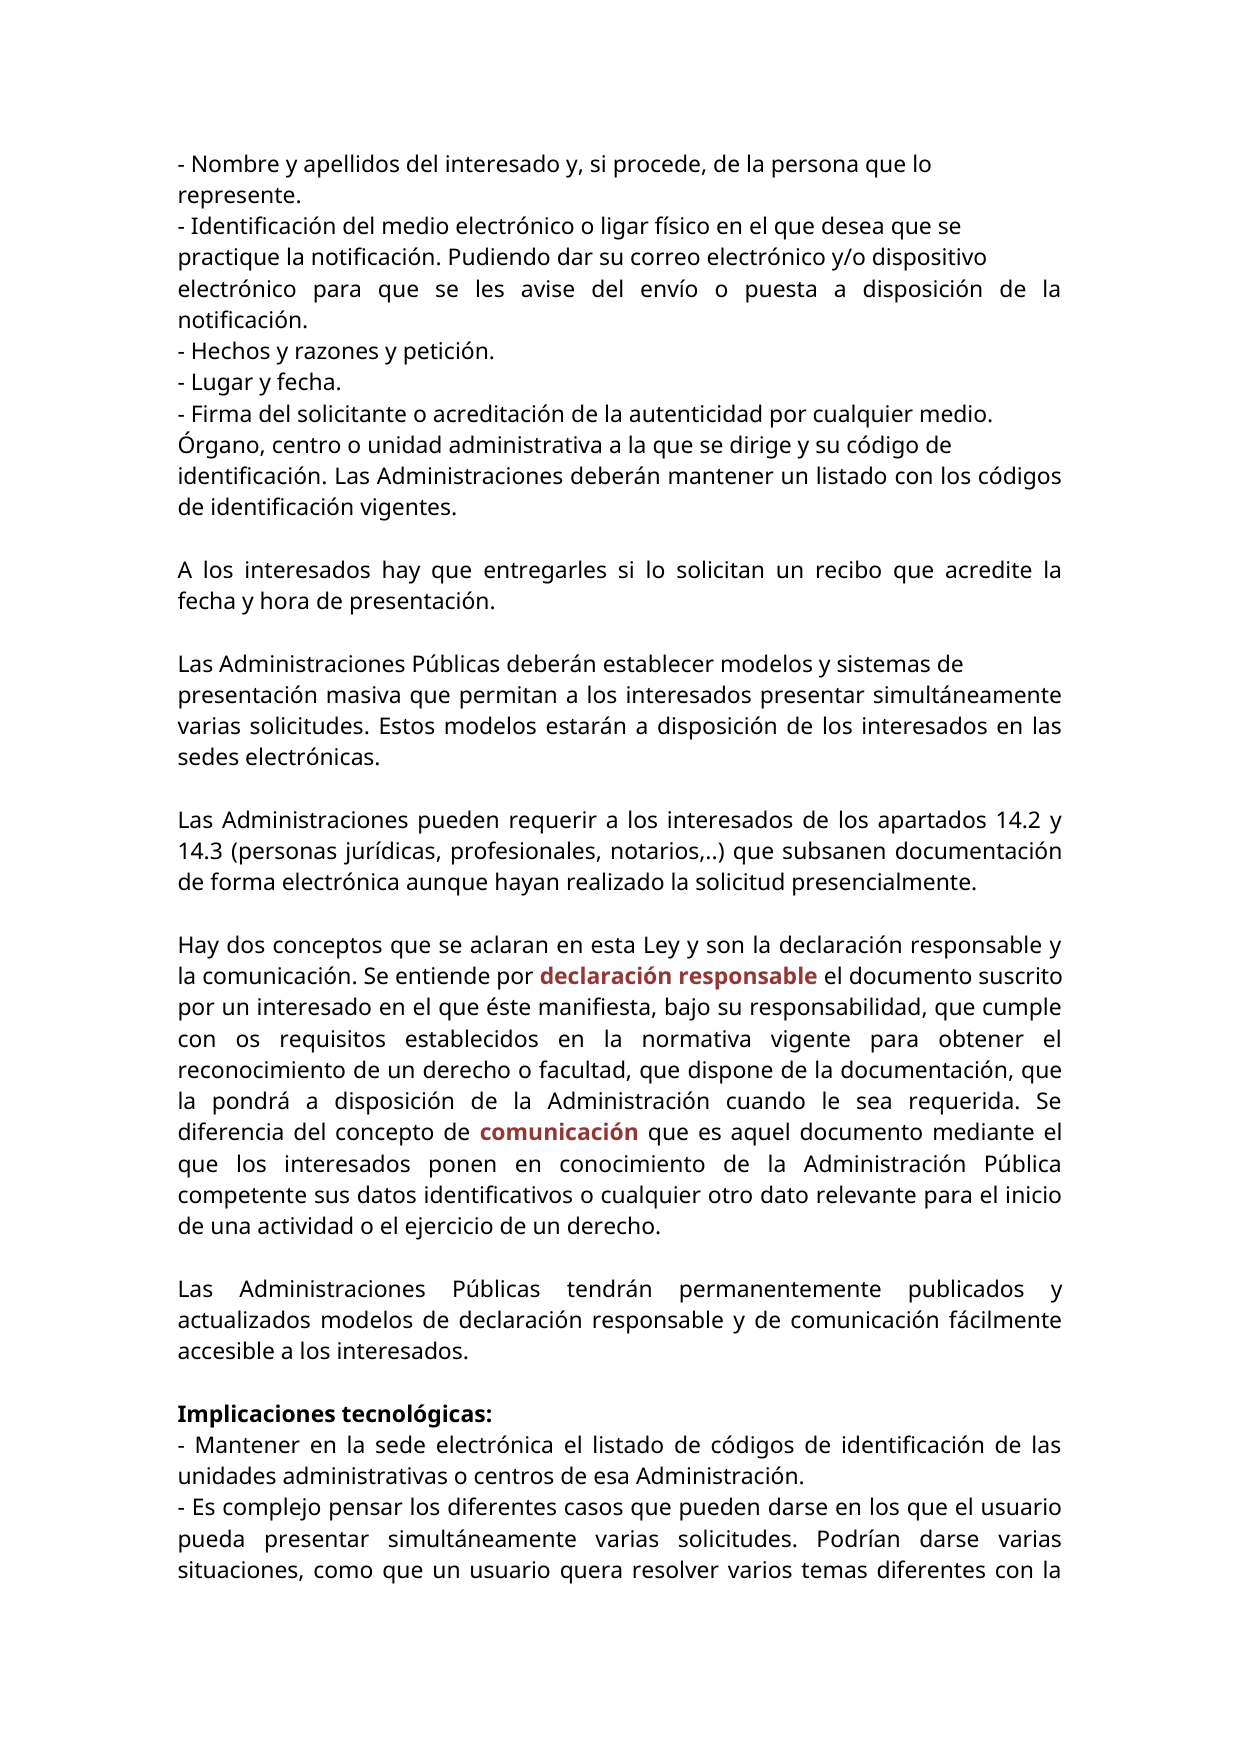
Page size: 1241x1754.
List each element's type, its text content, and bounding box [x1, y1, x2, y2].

text Hay dos conceptos que se aclaran en esta Ley y son la declaración responsable y la comunicación. Se entiende por declaración responsable el documento suscrito por un interesado en el que éste manifiesta, bajo su responsabilidad, que cumple con os requisitos establecidos en la normativa vigente para obtener el reconocimiento de un derecho o facultad, que dispone de la documentación, que la pondrá a disposición de la Administración cuando le sea requerida. Se diferencia del concepto de comunicación que es aquel documento mediante el que los interesados ponen en conocimiento de la Administración Pública competente sus datos identificativos o cualquier otro dato relevante para el inicio de una actividad o el ejercicio de un derecho. [177, 929, 1063, 1241]
text - Nombre y apellidos del interesado y, si procede, de la persona que lo [177, 148, 1063, 179]
text Implicaciones tecnológicas: [177, 1398, 1063, 1429]
text - Identificación del medio electrónico o ligar físico en el que desea que se [177, 210, 1063, 241]
text A los interesados hay que entregarles si lo solicitan un recibo que acredite la fecha y hora de presentación. [177, 554, 1063, 616]
text represente. [177, 179, 1063, 210]
text - Lugar y fecha. [177, 366, 1063, 398]
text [177, 1491, 1063, 1585]
text - Firma del solicitante o acreditación de la autenticidad por cualquier medio. [177, 398, 1063, 429]
text practique la notificación. Pudiendo dar su correo electrónico y/o dispositivo [177, 241, 1063, 273]
text - Mantener en la sede electrónica el listado de códigos de identificación de las unidades administrativas o centros de esa Administración. [177, 1429, 1063, 1491]
text presentación masiva que permitan a los interesados presentar simultáneamente varias solicitudes. Estos modelos estarán a disposición de los interesados en las sedes electrónicas. [177, 679, 1063, 773]
text - Hechos y razones y petición. [177, 335, 1063, 366]
text Las Administraciones pueden requerir a los interesados de los apartados 14.2 y 14.3 (personas jurídicas, profesionales, notarios,..) que subsanen documentación de forma electrónica aunque hayan realizado la solicitud presencialmente. [177, 804, 1063, 898]
text identificación. Las Administraciones deberán mantener un listado con los códigos de identificación vigentes. [177, 460, 1063, 523]
text Las Administraciones Públicas tendrán permanentemente publicados y actualizados modelos de declaración responsable y de comunicación fácilmente accesible a los interesados. [177, 1273, 1063, 1366]
text Las Administraciones Públicas deberán establecer modelos y sistemas de [177, 648, 1063, 679]
text Órgano, centro o unidad administrativa a la que se dirige y su código de [177, 429, 1063, 460]
text electrónico para que se les avise del envío o puesta a disposición de la notificación. [177, 273, 1063, 335]
